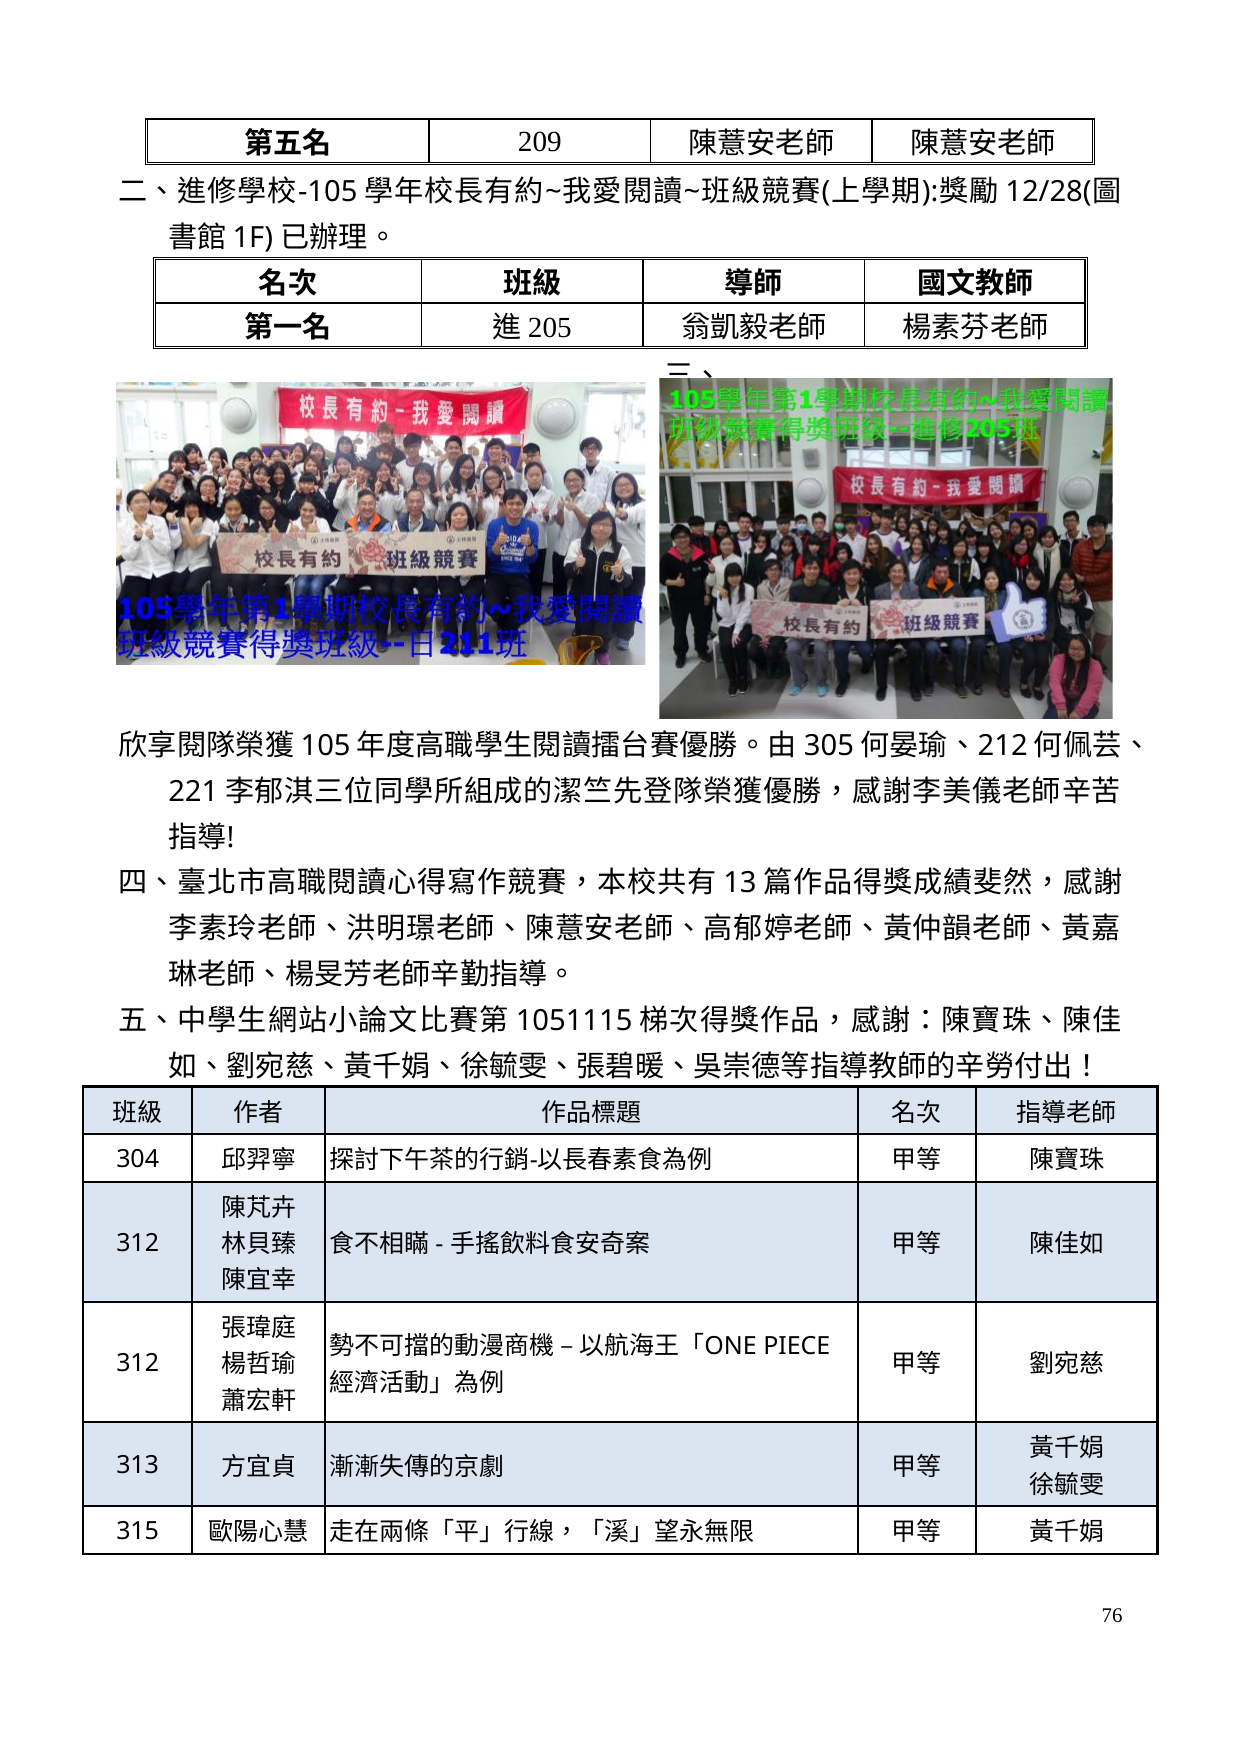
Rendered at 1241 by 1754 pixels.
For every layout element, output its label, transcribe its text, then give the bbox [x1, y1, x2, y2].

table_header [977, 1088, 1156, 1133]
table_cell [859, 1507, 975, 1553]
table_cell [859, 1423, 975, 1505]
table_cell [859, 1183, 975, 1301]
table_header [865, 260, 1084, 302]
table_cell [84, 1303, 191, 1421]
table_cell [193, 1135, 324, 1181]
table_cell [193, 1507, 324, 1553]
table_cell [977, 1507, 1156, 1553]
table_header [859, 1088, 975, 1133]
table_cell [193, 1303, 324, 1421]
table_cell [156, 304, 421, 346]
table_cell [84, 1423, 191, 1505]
picture [116, 382, 646, 665]
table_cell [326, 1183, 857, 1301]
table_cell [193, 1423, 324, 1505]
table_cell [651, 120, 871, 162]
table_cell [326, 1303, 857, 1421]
picture [659, 378, 1113, 719]
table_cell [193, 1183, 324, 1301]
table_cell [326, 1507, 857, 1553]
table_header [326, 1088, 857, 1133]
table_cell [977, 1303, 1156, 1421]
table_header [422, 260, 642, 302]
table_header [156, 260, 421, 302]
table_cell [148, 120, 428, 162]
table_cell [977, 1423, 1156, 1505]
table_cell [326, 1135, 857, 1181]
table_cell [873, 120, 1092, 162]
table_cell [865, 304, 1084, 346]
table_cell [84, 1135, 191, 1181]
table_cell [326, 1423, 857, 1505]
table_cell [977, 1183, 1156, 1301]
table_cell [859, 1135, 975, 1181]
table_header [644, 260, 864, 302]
list 臺北市高職閱讀心得寫作競賽，本校共有13篇作品得獎成績斐然，感謝李素玲老師、洪明璟老師、陳薏安老師、高郁婷老師、黃仲韻老師、黃嘉琳老師、楊旻芳老師辛勤指導。 [118, 856, 1122, 994]
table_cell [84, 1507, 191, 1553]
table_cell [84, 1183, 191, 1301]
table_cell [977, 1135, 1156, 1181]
list 中學生網站小論文比賽第1051115梯次得獎作品，感謝：陳寶珠、陳佳如、劉宛慈、黃千娟、徐毓雯、張碧暖、吳崇德等指導教師的辛勞付出！ [118, 994, 1122, 1085]
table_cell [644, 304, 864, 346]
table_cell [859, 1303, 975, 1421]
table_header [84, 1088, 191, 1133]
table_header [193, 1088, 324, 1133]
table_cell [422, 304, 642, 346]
list 進修學校-105學年校長有約~我愛閱讀~班級競賽(上學期):獎勵12/28(圖書館1F) 已辦理。 [118, 165, 1122, 257]
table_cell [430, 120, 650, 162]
